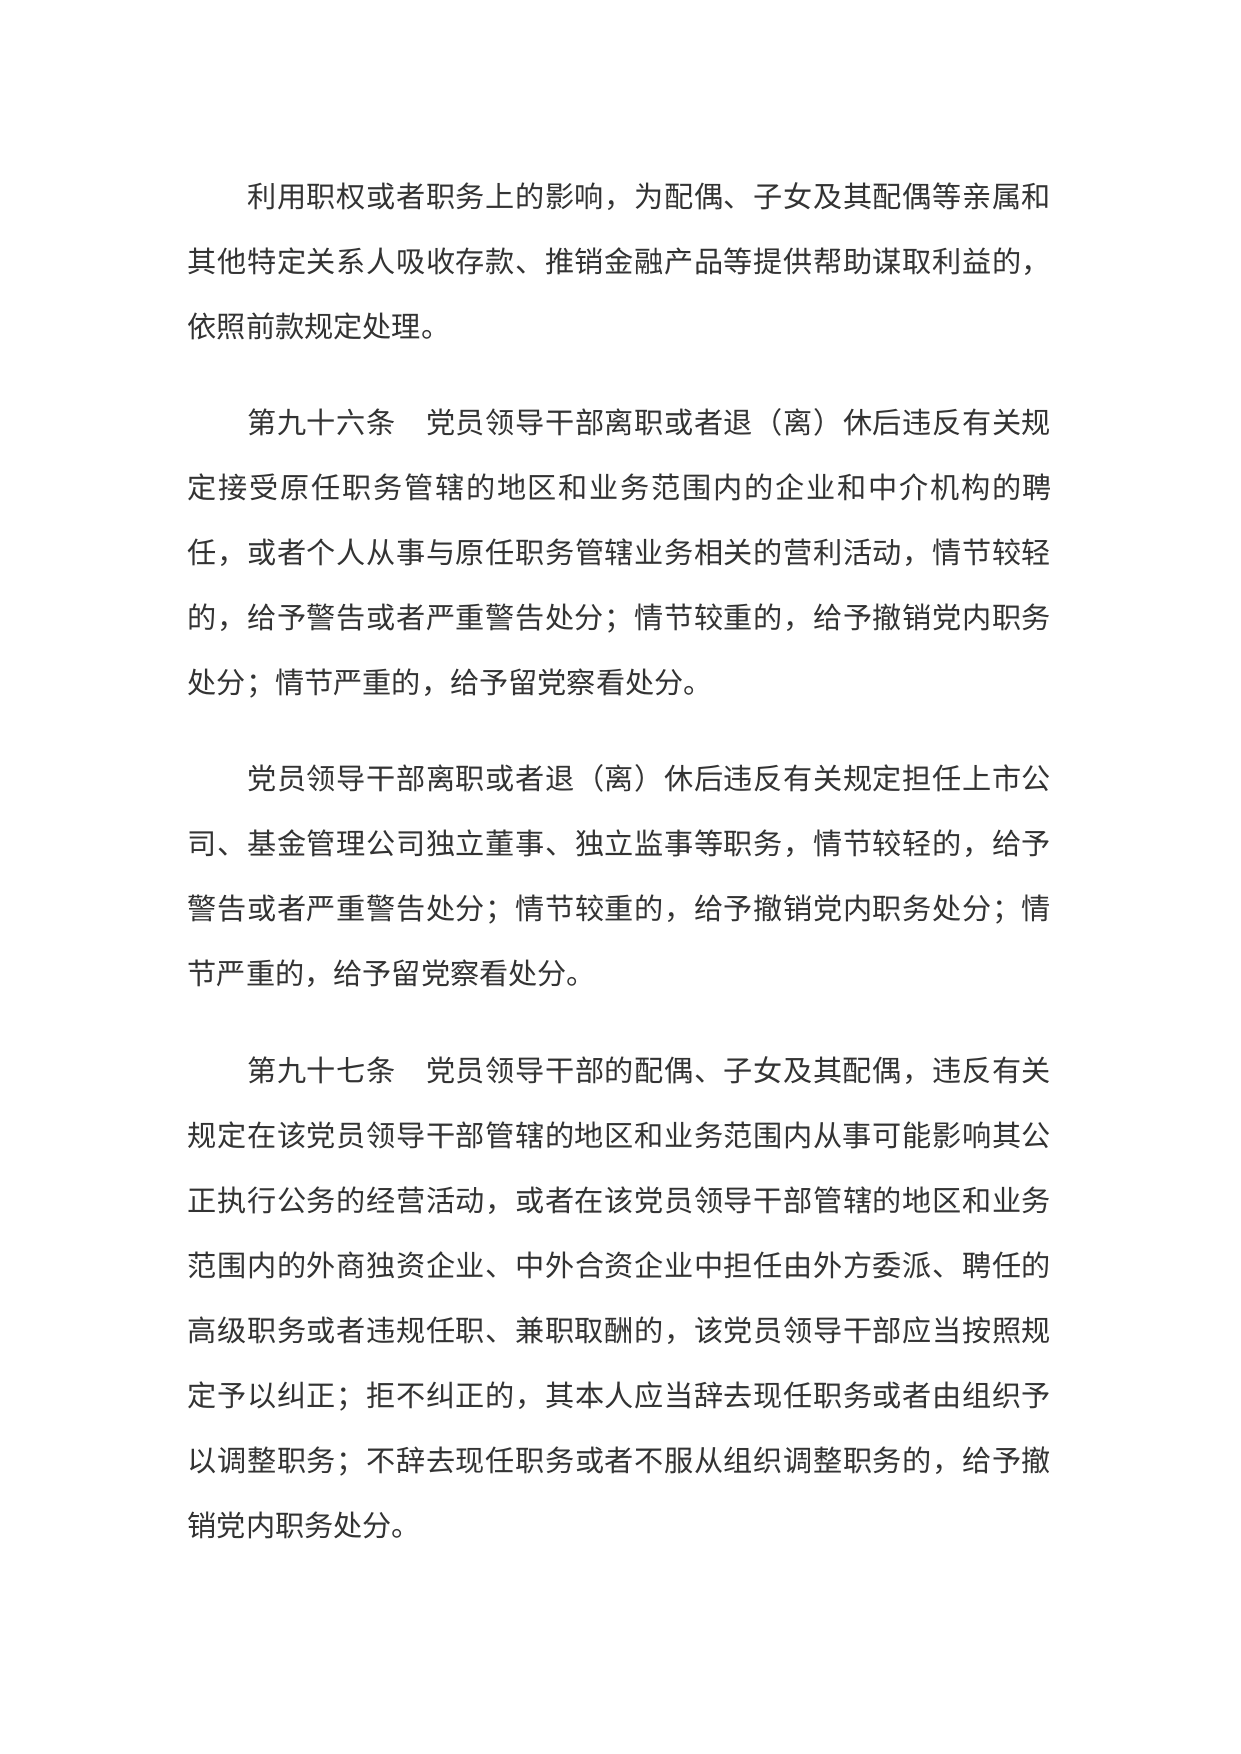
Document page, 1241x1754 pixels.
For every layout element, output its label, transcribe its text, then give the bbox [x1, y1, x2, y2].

text 第九十六条 党员领导干部离职或者退（离）休后违反有关规定接受原任职务管辖的地区和业务范围内的企业和中介机构的聘任，或者个人从事与原任职务管辖业务相关的营利活动，情节较轻的，给予警告或者严重警告处分；情节较重的，给予撤销党内职务处分；情节严重的，给予留党察看处分。 [187, 388, 1053, 713]
text 利用职权或者职务上的影响，为配偶、子女及其配偶等亲属和其他特定关系人吸收存款、推销金融产品等提供帮助谋取利益的，依照前款规定处理。 [187, 162, 1053, 357]
text 党员领导干部离职或者退（离）休后违反有关规定担任上市公司、基金管理公司独立董事、独立监事等职务，情节较轻的，给予警告或者严重警告处分；情节较重的，给予撤销党内职务处分；情节严重的，给予留党察看处分。 [187, 744, 1053, 1004]
text 第九十七条 党员领导干部的配偶、子女及其配偶，违反有关规定在该党员领导干部管辖的地区和业务范围内从事可能影响其公正执行公务的经营活动，或者在该党员领导干部管辖的地区和业务范围内的外商独资企业、中外合资企业中担任由外方委派、聘任的高级职务或者违规任职、兼职取酬的，该党员领导干部应当按照规定予以纠正；拒不纠正的，其本人应当辞去现任职务或者由组织予以调整职务；不辞去现任职务或者不服从组织调整职务的，给予撤销党内职务处分。 [187, 1036, 1053, 1556]
